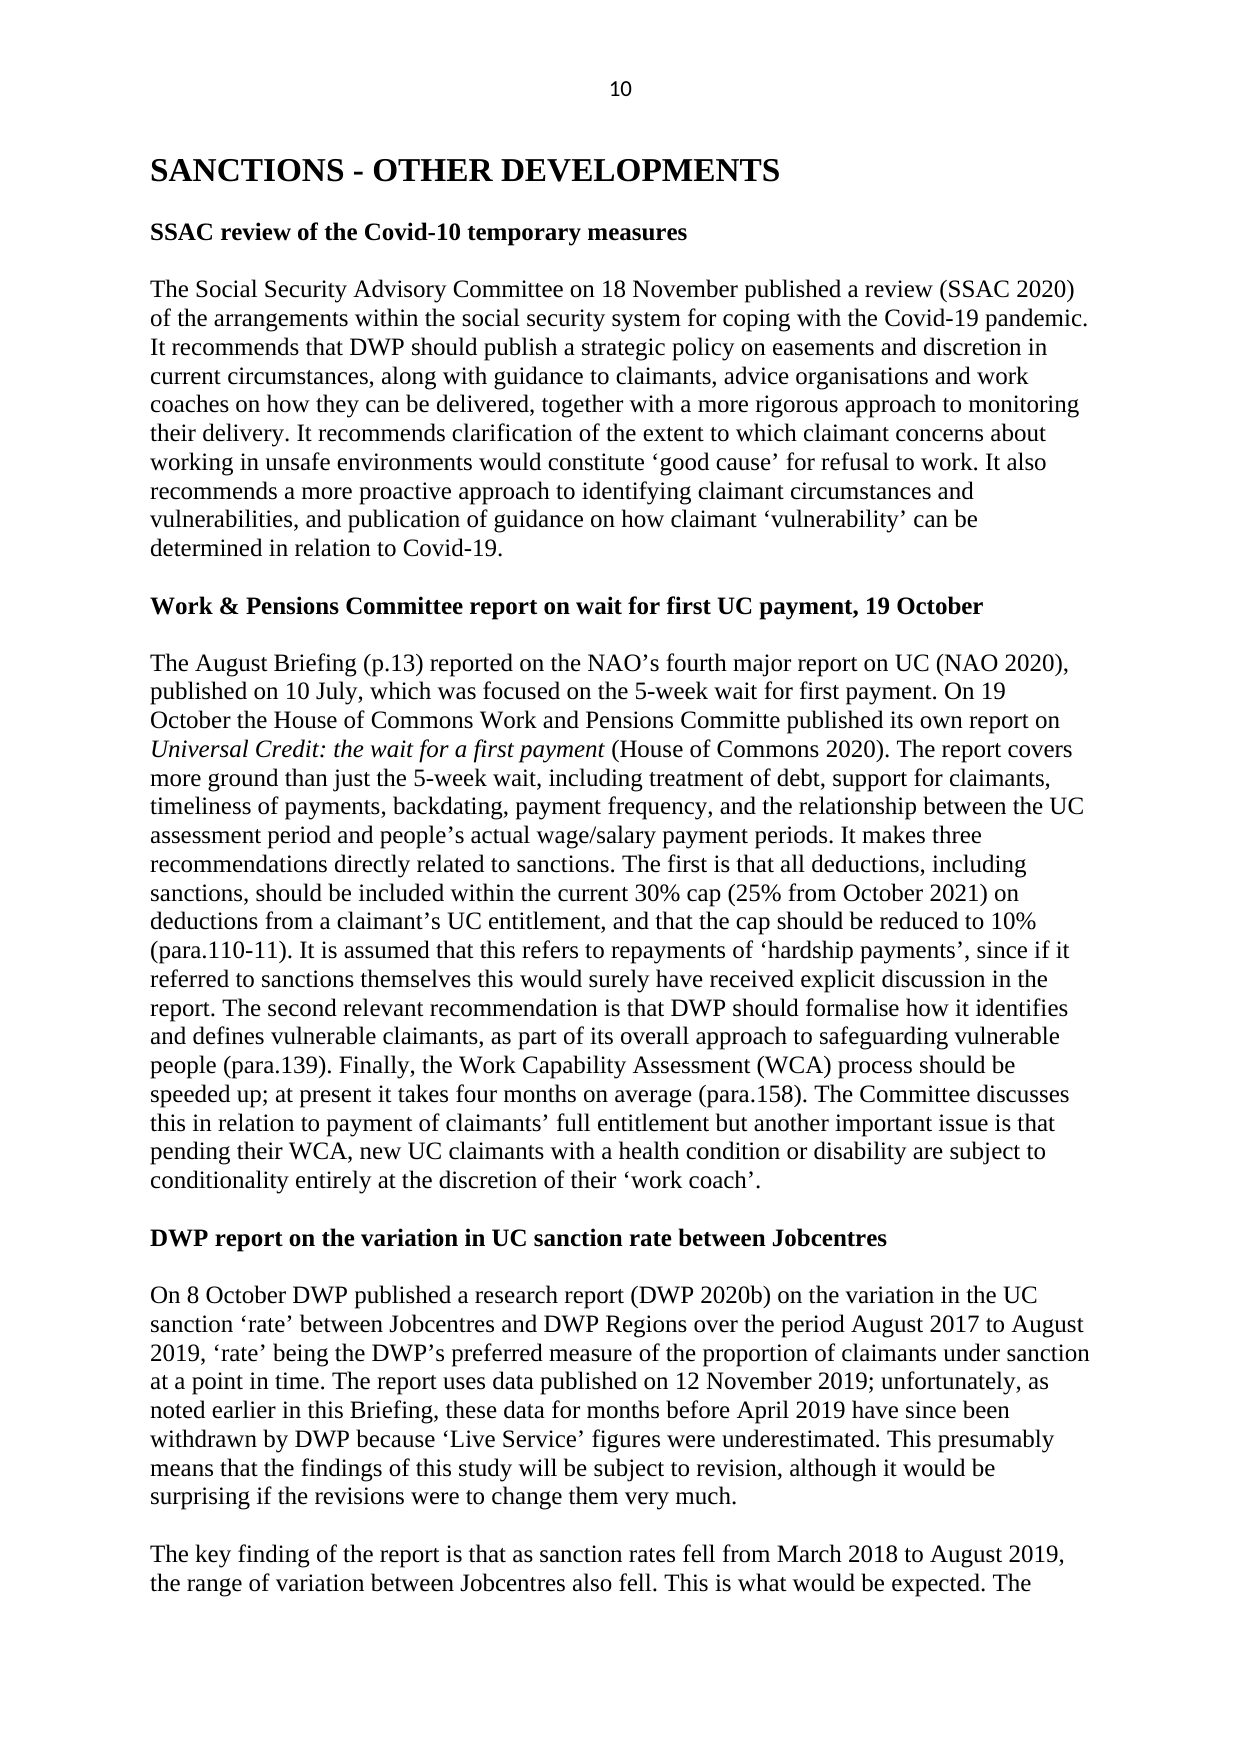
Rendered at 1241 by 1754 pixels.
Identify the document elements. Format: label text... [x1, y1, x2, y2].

text Work & Pensions Committee report on wait for first UC payment, 19 October [150, 591, 1090, 619]
text It recommends that DWP should publish a strategic policy on easements and discretion in current circumstances, along with guidance to claimants, advice organisations and work coaches on how they can be delivered, together with a more rigorous approach to monitoring their delivery. It recommends clarification of the extent to which claimant concerns about working in unsafe environments would constitute ‘good cause’ for refusal to work. It also recommends a more proactive approach to identifying claimant circumstances and vulnerabilities, and publication of guidance on how claimant ‘vulnerability’ can be determined in relation to Covid-19. [150, 332, 1090, 562]
text SSAC review of the Covid-10 temporary measures [150, 217, 1090, 246]
text The Social Security Advisory Committee on 18 November published a review (SSAC 2020) of the arrangements within the social security system for coping with the Covid-19 pandemic. [150, 274, 1090, 332]
text SANCTIONS - OTHER DEVELOPMENTS [150, 150, 1090, 188]
text The August Briefing (p.13) reported on the NAO’s fourth major report on UC (NAO 2020), published on 10 July, which was focused on the 5-week wait for first payment. On 19 October the House of Commons Work and Pensions Committe published its own report on Universal Credit: the wait for a first payment (House of Commons 2020). The report covers more ground than just the 5-week wait, including treatment of debt, support for claimants, timeliness of payments, backdating, payment frequency, and the relationship between the UC assessment period and people’s actual wage/salary payment periods. It makes three recommendations directly related to sanctions. The first is that all deductions, including sanctions, should be included within the current 30% cap (25% from October 2021) on deductions from a claimant’s UC entitlement, and that the cap should be reduced to 10% (para.110-11). It is assumed that this refers to repayments of ‘hardship payments’, since if it referred to sanctions themselves this would surely have received explicit discussion in the report. The second relevant recommendation is that DWP should formalise how it identifies and defines vulnerable claimants, as part of its overall approach to safeguarding vulnerable people (para.139). Finally, the Work Capability Assessment (WCA) process should be speeded up; at present it takes four months on average (para.158). The Committee discusses this in relation to payment of claimants’ full entitlement but another important issue is that pending their WCA, new UC claimants with a health condition or disability are subject to conditionality entirely at the discretion of their ‘work coach’. [150, 648, 1090, 1194]
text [150, 1539, 1090, 1596]
text DWP report on the variation in UC sanction rate between Jobcentres [150, 1223, 1090, 1251]
text On 8 October DWP published a research report (DWP 2020b) on the variation in the UC sanction ‘rate’ between Jobcentres and DWP Regions over the period August 2017 to August 2019, ‘rate’ being the DWP’s preferred measure of the proportion of claimants under sanction at a point in time. The report uses data published on 12 November 2019; unfortunately, as noted earlier in this Briefing, these data for months before April 2019 have since been withdrawn by DWP because ‘Live Service’ figures were underestimated. This presumably means that the findings of this study will be subject to revision, although it would be surprising if the revisions were to change them very much. [150, 1280, 1090, 1510]
